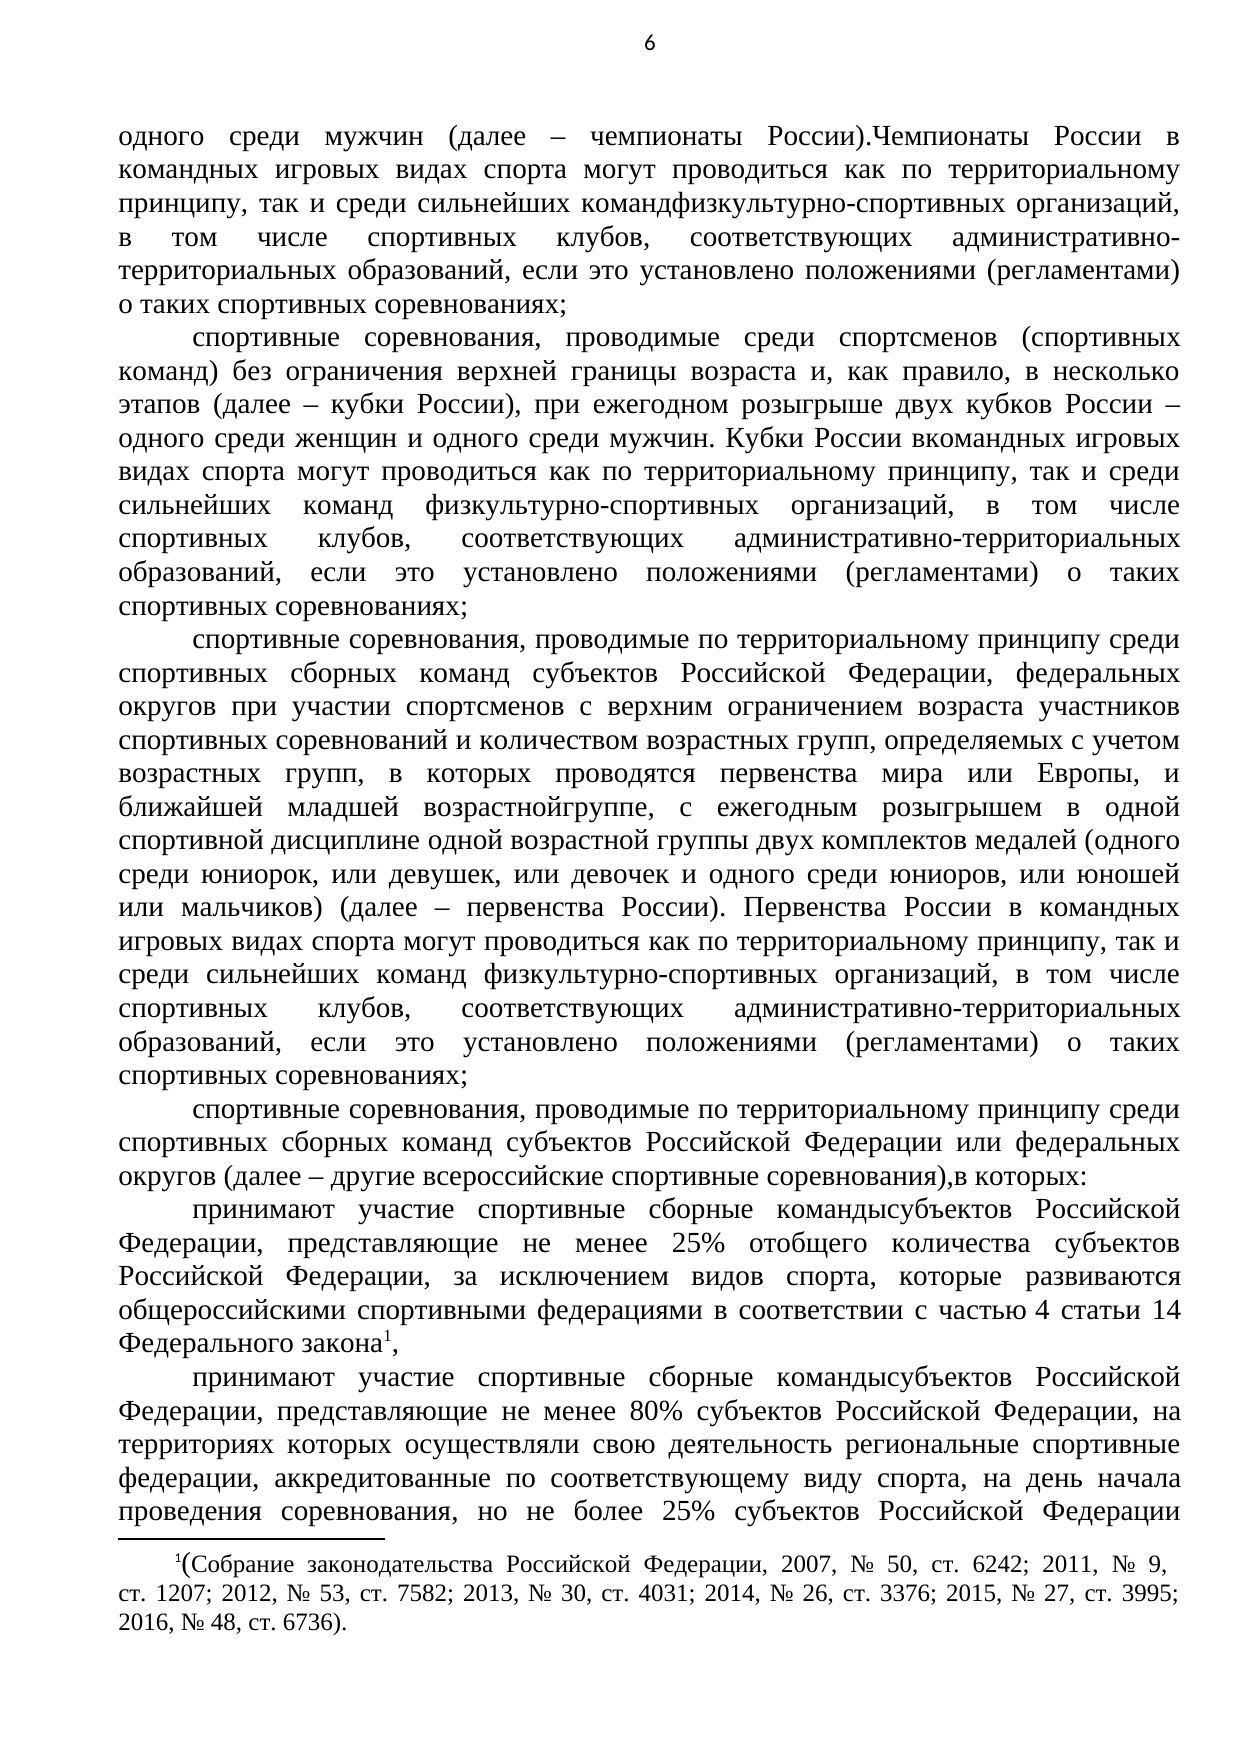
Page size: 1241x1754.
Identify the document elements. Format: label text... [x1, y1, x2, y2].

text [118, 118, 1181, 319]
text спортивные соревнования, проводимые по территориальному принципу среди спортивных сборных команд субъектов Российской Федерации или федеральных округов (далее – другие всероссийские спортивные соревнования),в которых: [118, 1091, 1181, 1191]
text спортивные соревнования, проводимые по территориальному принципу среди спортивных сборных команд субъектов Российской Федерации, федеральных округов при участии спортсменов с верхним ограничением возраста участников спортивных соревнований и количеством возрастных групп, определяемых с учетом возрастных групп, в которых проводятся первенства мира или Европы, и ближайшей младшей возрастнойгруппе, с ежегодным розыгрышем в одной спортивной дисциплине одной возрастной группы двух комплектов медалей (одного среди юниорок, или девушек, или девочек и одного среди юниоров, или юношей или мальчиков) (далее – первенства России). Первенства России в командных игровых видах спорта могут проводиться как по территориальному принципу, так и среди сильнейших команд физкультурно-спортивных организаций, в том числе спортивных клубов, соответствующих административно-территориальных образований, если это установлено положениями (регламентами) о таких спортивных соревнованиях; [118, 621, 1181, 1091]
text принимают участие спортивные сборные командысубъектов Российской Федерации, представляющие не менее 25% отобщего количества субъектов Российской Федерации, за исключением видов спорта, которые развиваются общероссийскими спортивными федерациями в соответствии с частью 4 статьи 14 Федерального закона, [118, 1191, 1181, 1359]
text спортивные соревнования, проводимые среди спортсменов (спортивных команд) без ограничения верхней границы возраста и, как правило, в несколько этапов (далее – кубки России), при ежегодном розыгрыше двух кубков России – одного среди женщин и одного среди мужчин. Кубки России вкомандных игровых видах спорта могут проводиться как по территориальному принципу, так и среди сильнейших команд физкультурно-спортивных организаций, в том числе спортивных клубов, соответствующих административно-территориальных образований, если это установлено положениями (регламентами) о таких спортивных соревнованиях; [118, 319, 1181, 621]
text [118, 1359, 1181, 1527]
